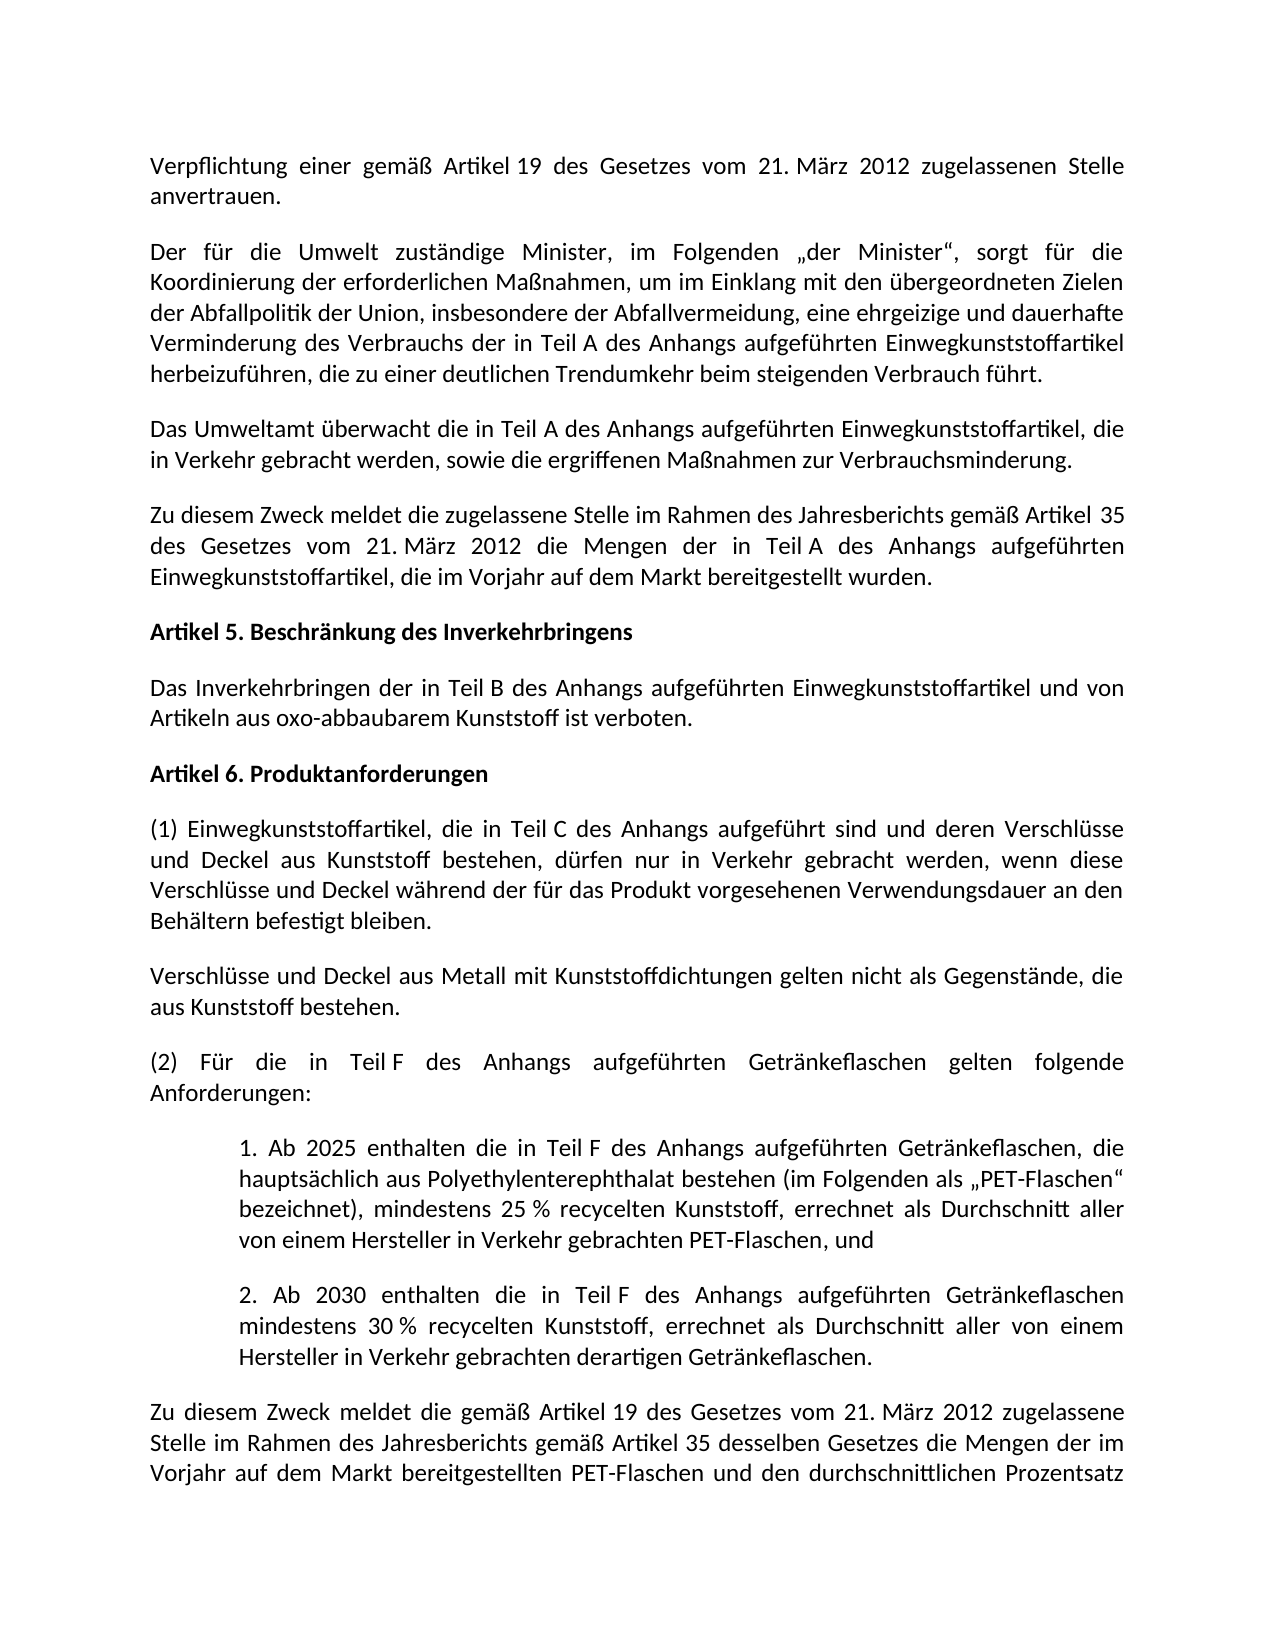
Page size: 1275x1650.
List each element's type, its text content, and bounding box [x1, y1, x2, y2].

list Das Umweltamt überwacht die in Teil A des Anhangs aufgeführten Einwegkunststoffartikel, die in Verkehr gebracht werden, sowie die ergriffenen Maßnahmen zur Verbrauchsminderung. [150, 414, 1125, 475]
list Verschlüsse und Deckel aus Metall mit Kunststoffdichtungen gelten nicht als Gegenstände, die aus Kunststoff bestehen. [150, 960, 1125, 1021]
list Der für die Umwelt zuständige Minister, im Folgenden „der Minister“, sorgt für die Koordinierung der erforderlichen Maßnahmen, um im Einklang mit den übergeordneten Zielen der Abfallpolitik der Union, insbesondere der Abfallvermeidung, eine ehrgeizige und dauerhafte Verminderung des Verbrauchs der in Teil A des Anhangs aufgeführten Einwegkunststoffartikel herbeizuführen, die zu einer deutlichen Trendumkehr beim steigenden Verbrauch führt. [150, 236, 1125, 389]
list (1) Einwegkunststoffartikel, die in Teil C des Anhangs aufgeführt sind und deren Verschlüsse und Deckel aus Kunststoff bestehen, dürfen nur in Verkehr gebracht werden, wenn diese Verschlüsse und Deckel während der für das Produkt vorgesehenen Verwendungsdauer an den Behältern befestigt bleiben. [150, 813, 1125, 935]
list Das Inverkehrbringen der in Teil B des Anhangs aufgeführten Einwegkunststoffartikel und von Artikeln aus oxo-abbaubarem Kunststoff ist verboten. [150, 672, 1125, 733]
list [150, 1396, 1125, 1488]
list Artikel 5. Beschränkung des Inverkehrbringens [150, 616, 1125, 647]
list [150, 150, 1125, 211]
list Zu diesem Zweck meldet die zugelassene Stelle im Rahmen des Jahresberichts gemäß Artikel 35 des Gesetzes vom 21. März 2012 die Mengen der in Teil A des Anhangs aufgeführten Einwegkunststoffartikel, die im Vorjahr auf dem Markt bereitgestellt wurden. [150, 500, 1125, 591]
list Artikel 6. Produktanforderungen [150, 758, 1125, 788]
list 1. Ab 2025 enthalten die in Teil F des Anhangs aufgeführten Getränkeflaschen, die hauptsächlich aus Polyethylenterephthalat bestehen (im Folgenden als „PET-Flaschen“ bezeichnet), mindestens 25 % recycelten Kunststoff, errechnet als Durchschnitt aller von einem Hersteller in Verkehr gebrachten PET-Flaschen, und [239, 1132, 1125, 1254]
list 2. Ab 2030 enthalten die in Teil F des Anhangs aufgeführten Getränkeflaschen mindestens 30 % recycelten Kunststoff, errechnet als Durchschnitt aller von einem Hersteller in Verkehr gebrachten derartigen Getränkeflaschen. [239, 1279, 1125, 1371]
list (2) Für die in Teil F des Anhangs aufgeführten Getränkeflaschen gelten folgende Anforderungen: [150, 1046, 1125, 1107]
